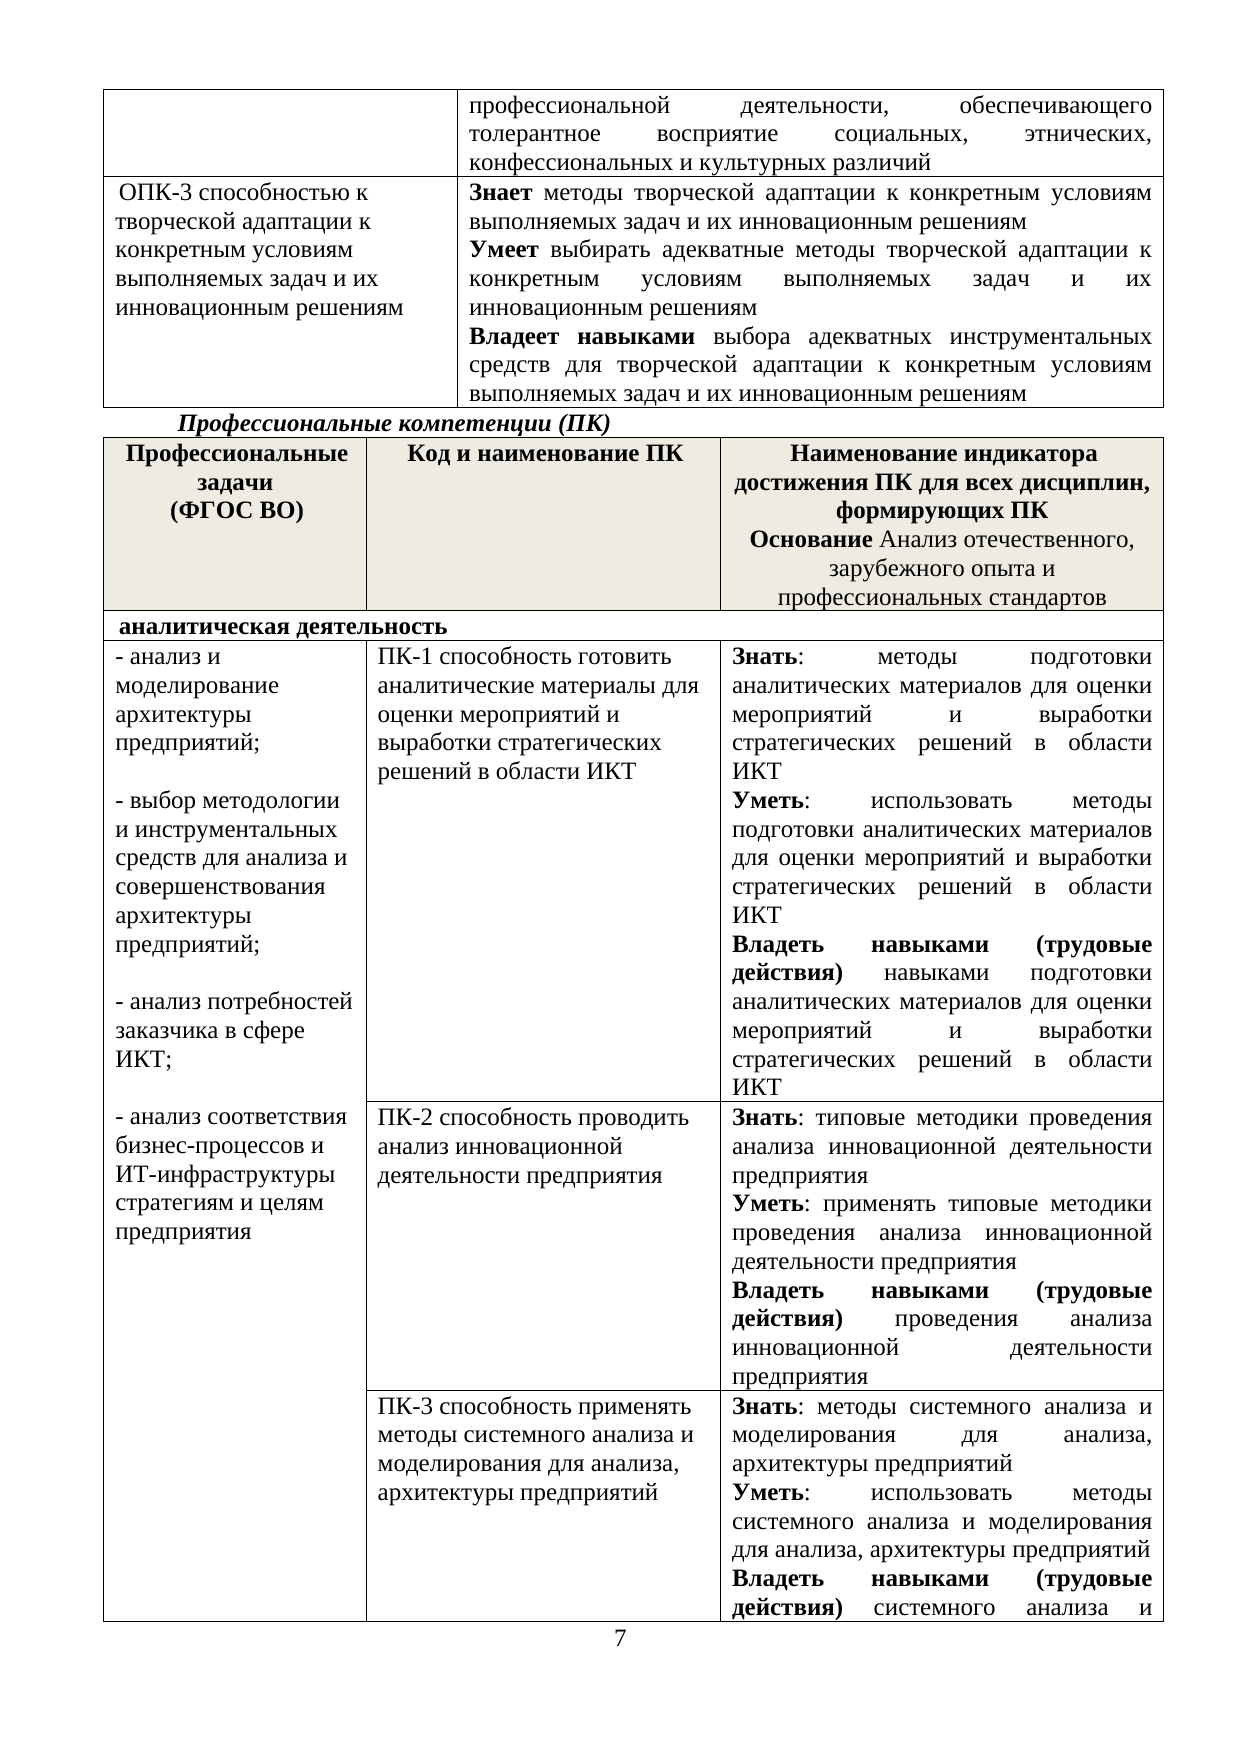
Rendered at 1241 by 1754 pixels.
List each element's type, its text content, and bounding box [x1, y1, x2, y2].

text Профессиональные компетенции (ПК) [103, 408, 1137, 437]
table_cell ОПК-3 способностью к творческой адаптации к конкретным условиям выполняемых задач и их инновационным решениям [104, 177, 457, 407]
table_cell аналитическая деятельность [104, 611, 1163, 640]
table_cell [367, 1391, 720, 1621]
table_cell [721, 1391, 1163, 1621]
table_cell ПК-2 способность проводить анализ инновационной деятельности предприятия [367, 1102, 720, 1390]
table_cell Знать: методы подготовки аналитических материалов для оценки мероприятий и выработки стратегических решений в области ИКТ Уметь: использовать методы подготовки аналитических материалов для оценки мероприятий и выработки стратегических решений в области ИКТ Владеть навыками (трудовые действия) навыками подготовки аналитических материалов для оценки мероприятий и выработки стратегических решений в области ИКТ [721, 641, 1163, 1101]
table_header Наименование индикатора достижения ПК для всех дисциплин, формирующих ПК Основание Анализ отечественного, зарубежного опыта и профессиональных стандартов [721, 438, 1163, 610]
table_cell ПК-1 способность готовить аналитические материалы для оценки мероприятий и выработки стратегических решений в области ИКТ [367, 641, 720, 1101]
table_cell Знать: типовые методики проведения анализа инновационной деятельности предприятия Уметь: применять типовые методики проведения анализа инновационной деятельности предприятия Владеть навыками (трудовые действия) проведения анализа инновационной деятельности предприятия [721, 1102, 1163, 1390]
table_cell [458, 90, 1163, 176]
table_cell - анализ и моделирование архитектуры предприятий; - выбор методологии и инструментальных средств для анализа и совершенствования архитектуры предприятий; - анализ потребностей заказчика в сфере ИКТ; - анализ соответствия бизнес-процессов и ИТ-инфраструктуры стратегиям и целям предприятия [104, 641, 366, 1621]
table_cell Знает методы творческой адаптации к конкретным условиям выполняемых задач и их инновационным решениям Умеет выбирать адекватные методы творческой адаптации к конкретным условиям выполняемых задач и их инновационным решениям Владеет навыками выбора адекватных инструментальных средств для творческой адаптации к конкретным условиям выполняемых задач и их инновационным решениям [458, 177, 1163, 407]
table_header Профессиональные задачи (ФГОС ВО) [104, 438, 366, 610]
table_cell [104, 90, 457, 176]
table_header Код и наименование ПК [367, 438, 720, 610]
